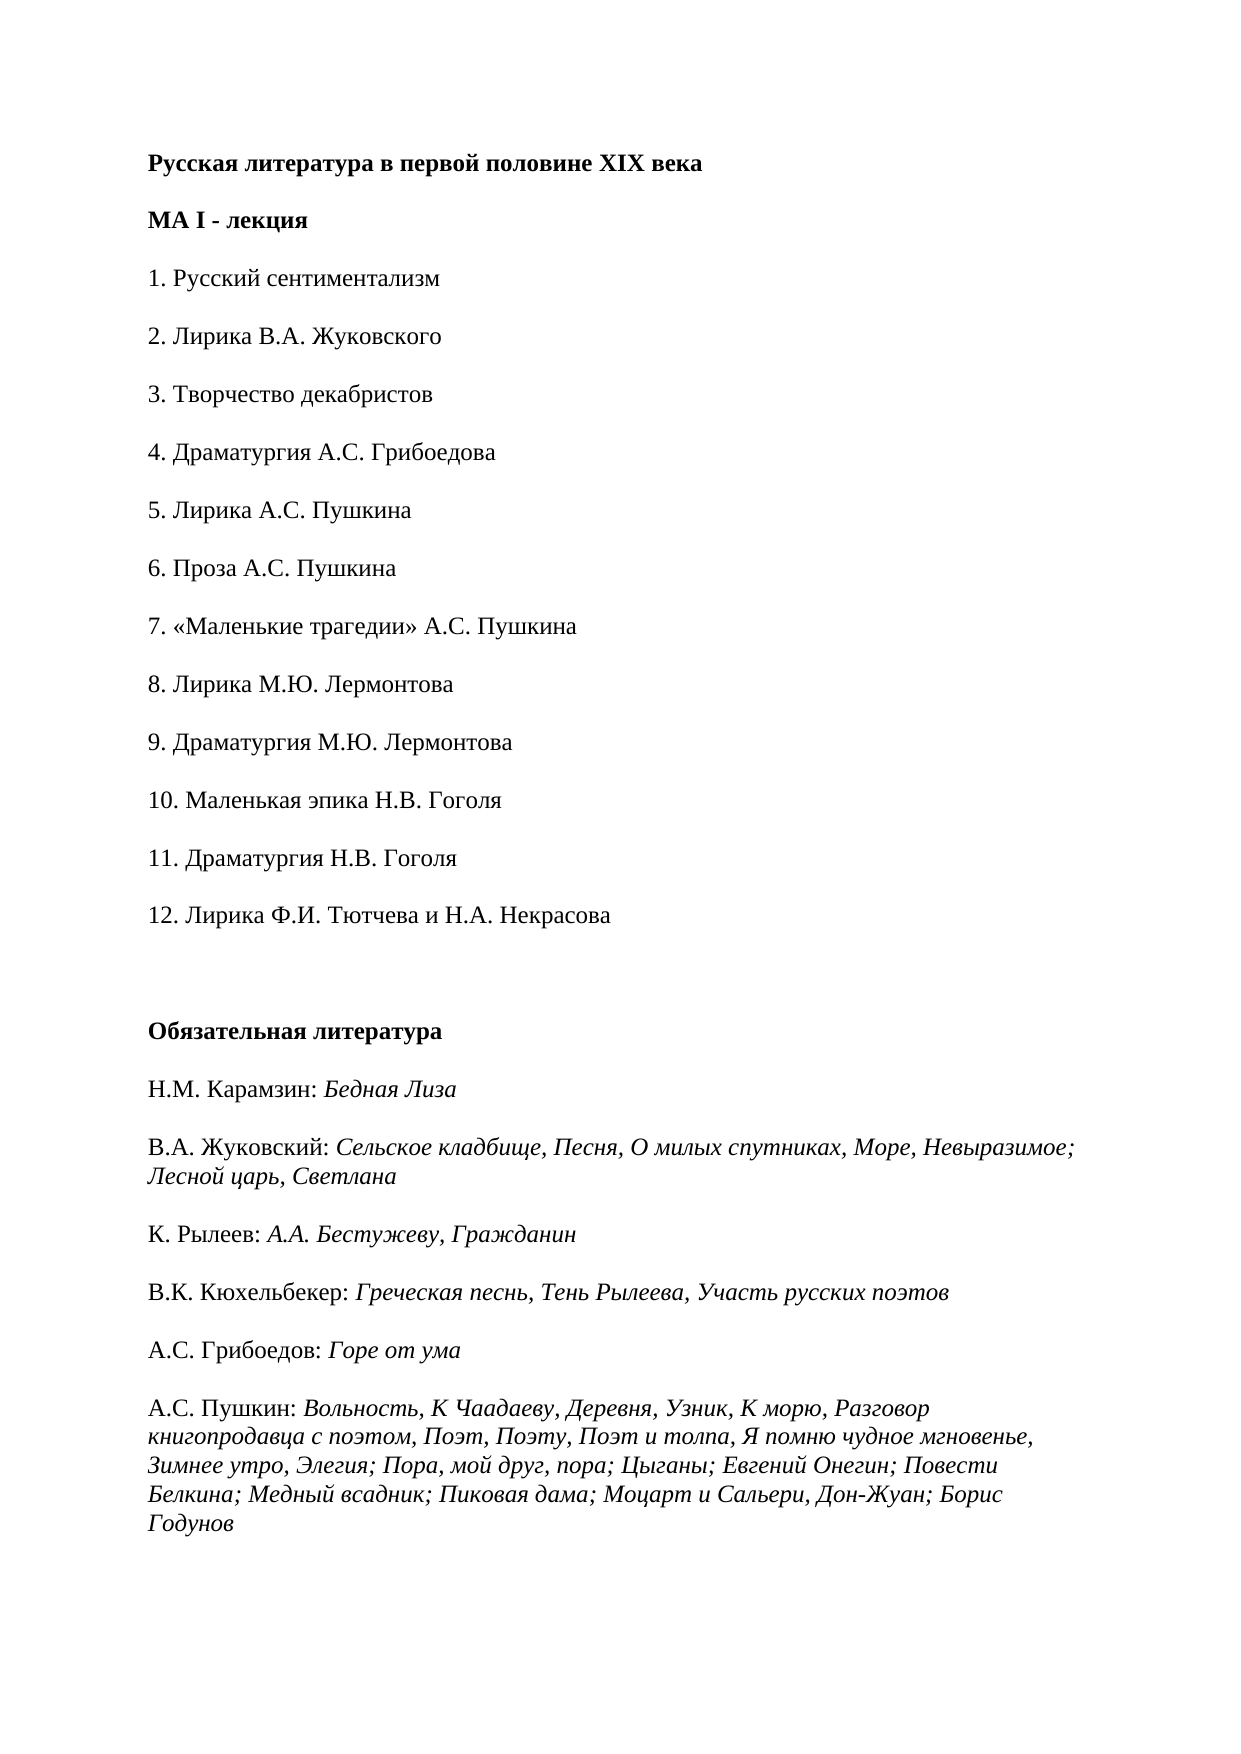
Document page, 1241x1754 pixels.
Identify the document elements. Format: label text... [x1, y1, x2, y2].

text 10. Маленькая эпика Н.В. Гоголя [148, 785, 1093, 813]
text А.С. Грибоедов: Горе от ума [148, 1335, 1093, 1363]
text 3. Творчество декабристов [148, 379, 1093, 408]
text Н.М. Карамзин: Бедная Лиза [148, 1074, 1093, 1103]
text 8. Лирика М.Ю. Лермонтова [148, 669, 1093, 698]
text В.К. Кюхельбекер: Греческая песнь, Тень Рылеева, Участь русских поэтов [148, 1277, 1093, 1306]
text MA I - лекция [148, 206, 1093, 234]
text 1. Русский сентиментализм [148, 263, 1093, 292]
text 6. Проза А.С. Пушкина [148, 553, 1093, 582]
text 11. Драматургия Н.В. Гоголя [148, 843, 1093, 871]
text Русская литература в первой половине XIX века [148, 148, 1093, 176]
text 5. Лирика А.С. Пушкина [148, 495, 1093, 524]
text Обязательная литература [148, 1016, 1093, 1045]
text 4. Драматургия А.С. Грибоедова [148, 437, 1093, 466]
text 12. Лирика Ф.И. Тютчева и Н.А. Некрасова [148, 901, 1093, 929]
text 9. Драматургия М.Ю. Лермонтова [148, 727, 1093, 756]
text В.А. Жуковский: Сельское кладбище, Песня, О милых спутниках, Море, Невыразимое; Лесной царь, Светлана [148, 1132, 1093, 1190]
text К. Рылеев: А.А. Бестужеву, Гражданин [148, 1219, 1093, 1248]
text А.С. Пушкин: Вольность, К Чаадаеву, Деревня, Узник, К морю, Разговор книгопродавца с поэтом, Поэт, Поэту, Поэт и толпа, Я помню чудное мгновенье, Зимнее утро, Элегия; Пора, мой друг, пора; Цыганы; Евгений Онегин; Повести Белкина; Медный всадник; Пиковая дама; Моцарт и Сальери, Дон-Жуан; Борис Годунов [148, 1393, 1093, 1536]
text 2. Лирика В.А. Жуковского [148, 321, 1093, 350]
text 7. «Маленькие трагедии» А.С. Пушкина [148, 611, 1093, 640]
